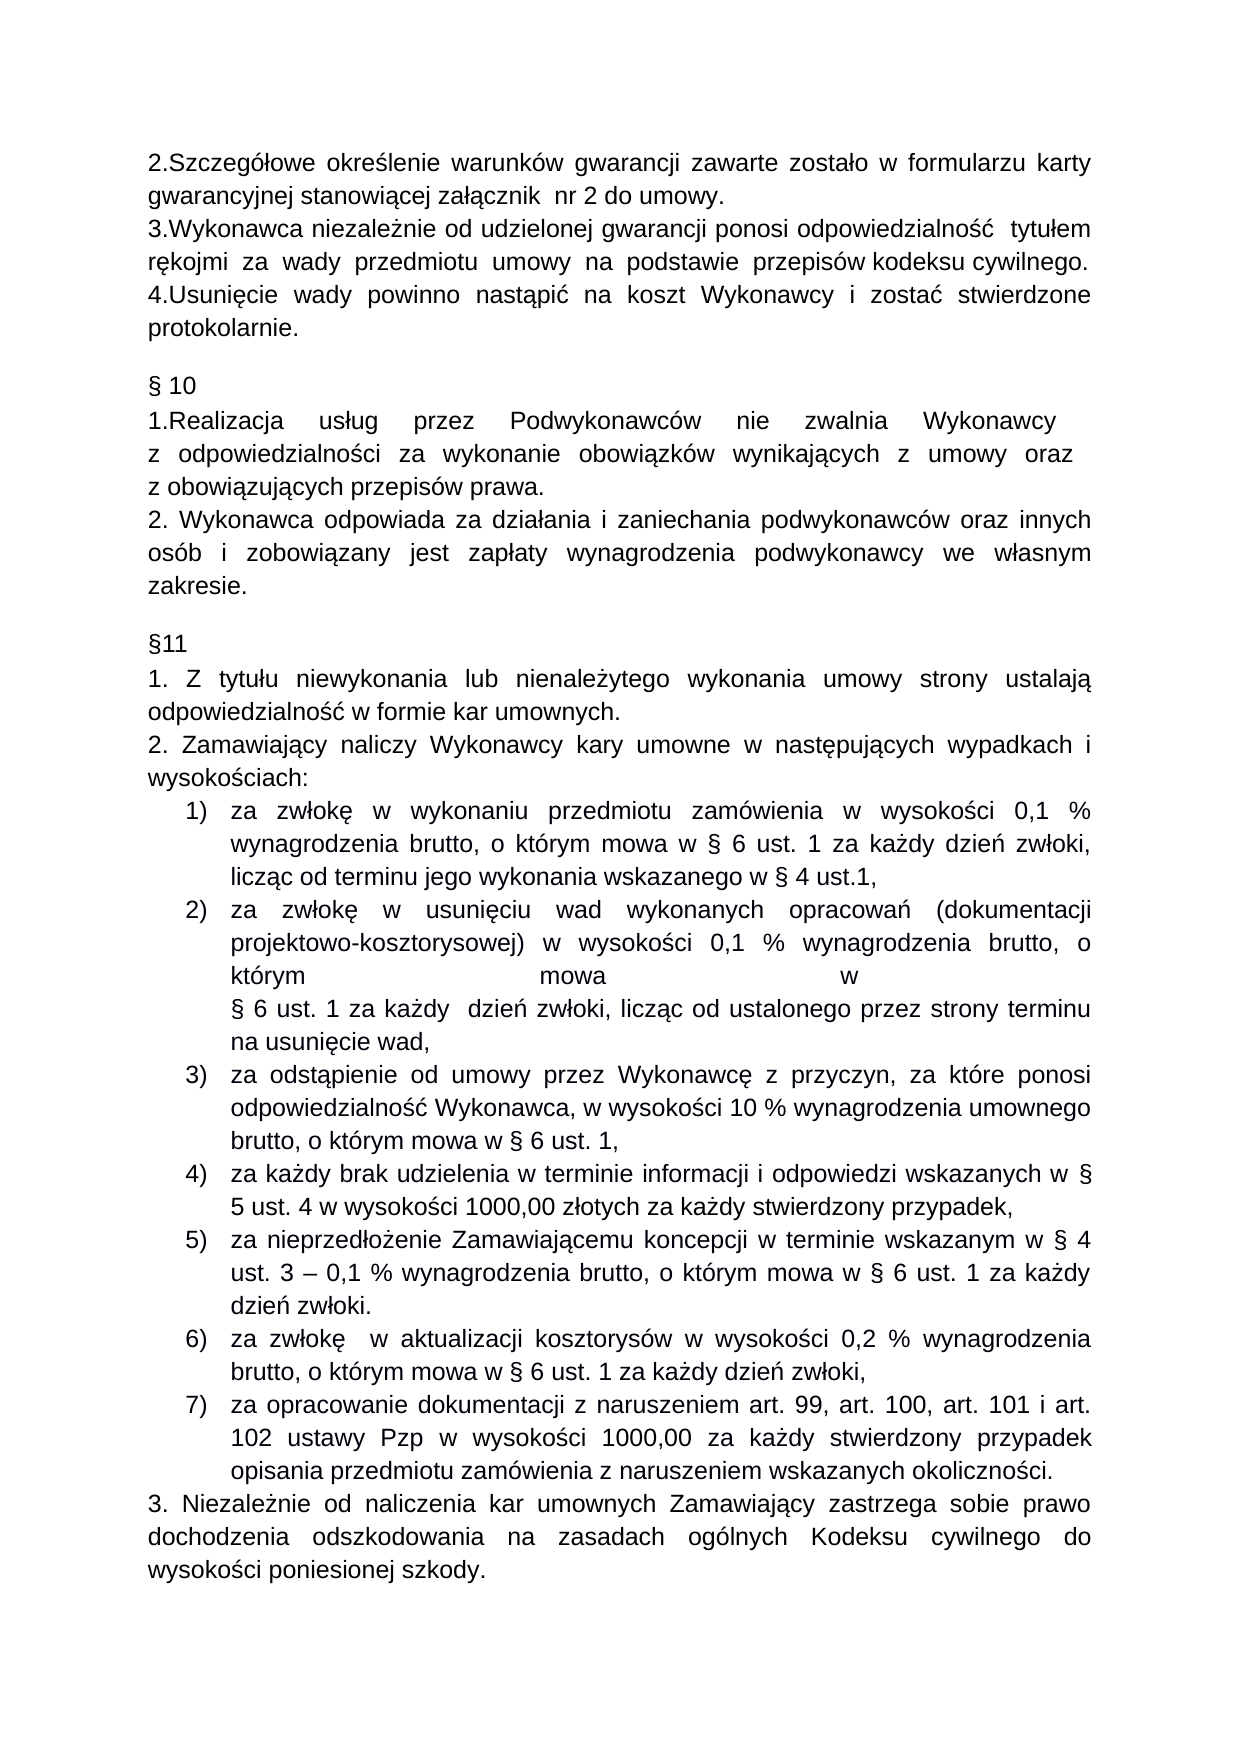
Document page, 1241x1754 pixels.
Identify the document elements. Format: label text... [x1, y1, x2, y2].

text 4.Usunięcie wady powinno nastąpić na koszt Wykonawcy i zostać stwierdzone protokolarnie. [148, 280, 1093, 341]
text 1.Realizacja usług przez Podwykonawców nie zwalnia Wykonawcy z odpowiedzialności za wykonanie obowiązków wynikających z umowy oraz z obowiązujących przepisów prawa. [148, 406, 1093, 501]
list za opracowanie dokumentacji z naruszeniem art. 99, art. 100, art. 101 i art. 102 ustawy Pzp w wysokości 1000,00 za każdy stwierdzony przypadek opisania przedmiotu zamówienia z naruszeniem wskazanych okoliczności. [185, 1390, 1093, 1485]
list za odstąpienie od umowy przez Wykonawcę z przyczyn, za które ponosi odpowiedzialność Wykonawca, w wysokości 10 % wynagrodzenia umownego brutto, o którym mowa w § 6 ust. 1, [185, 1060, 1093, 1155]
list za każdy brak udzielenia w terminie informacji i odpowiedzi wskazanych w § 5 ust. 4 w wysokości 1000,00 złotych za każdy stwierdzony przypadek, [185, 1159, 1093, 1221]
text 2.Szczegółowe określenie warunków gwarancji zawarte zostało w formularzu karty gwarancyjnej stanowiącej załącznik nr 2 do umowy. [148, 148, 1093, 209]
subtitle §11 [148, 629, 1093, 658]
subtitle § 10 [148, 371, 1093, 399]
text 2. Wykonawca odpowiada za działania i zaniechania podwykonawców oraz innych osób i zobowiązany jest zapłaty wynagrodzenia podwykonawcy we własnym zakresie. [148, 505, 1093, 599]
text 3.Wykonawca niezależnie od udzielonej gwarancji ponosi odpowiedzialność tytułem rękojmi za wady przedmiotu umowy na podstawie przepisów kodeksu cywilnego. [148, 214, 1093, 275]
list za zwłokę w wykonaniu przedmiotu zamówienia w wysokości 0,1 % wynagrodzenia brutto, o którym mowa w § 6 ust. 1 za każdy dzień zwłoki, licząc od terminu jego wykonania wskazanego w § 4 ust.1, [185, 796, 1093, 891]
text 2. Zamawiający naliczy Wykonawcy kary umowne w następujących wypadkach i wysokościach: [148, 730, 1093, 792]
text 1. Z tytułu niewykonania lub nienależytego wykonania umowy strony ustalają odpowiedzialność w formie kar umownych. [148, 664, 1093, 726]
list za zwłokę w aktualizacji kosztorysów w wysokości 0,2 % wynagrodzenia brutto, o którym mowa w § 6 ust. 1 za każdy dzień zwłoki, [185, 1324, 1093, 1386]
list za nieprzedłożenie Zamawiającemu koncepcji w terminie wskazanym w § 4 ust. 3 – 0,1 % wynagrodzenia brutto, o którym mowa w § 6 ust. 1 za każdy dzień zwłoki. [185, 1225, 1093, 1320]
text 3. Niezależnie od naliczenia kar umownych Zamawiający zastrzega sobie prawo dochodzenia odszkodowania na zasadach ogólnych Kodeksu cywilnego do wysokości poniesionej szkody. [148, 1489, 1093, 1584]
list za zwłokę w usunięciu wad wykonanych opracowań (dokumentacji projektowo-kosztorysowej) w wysokości 0,1 % wynagrodzenia brutto, o którym mowa w § 6 ust. 1 za każdy dzień zwłoki, licząc od ustalonego przez strony terminu na usunięcie wad, [185, 895, 1093, 1056]
